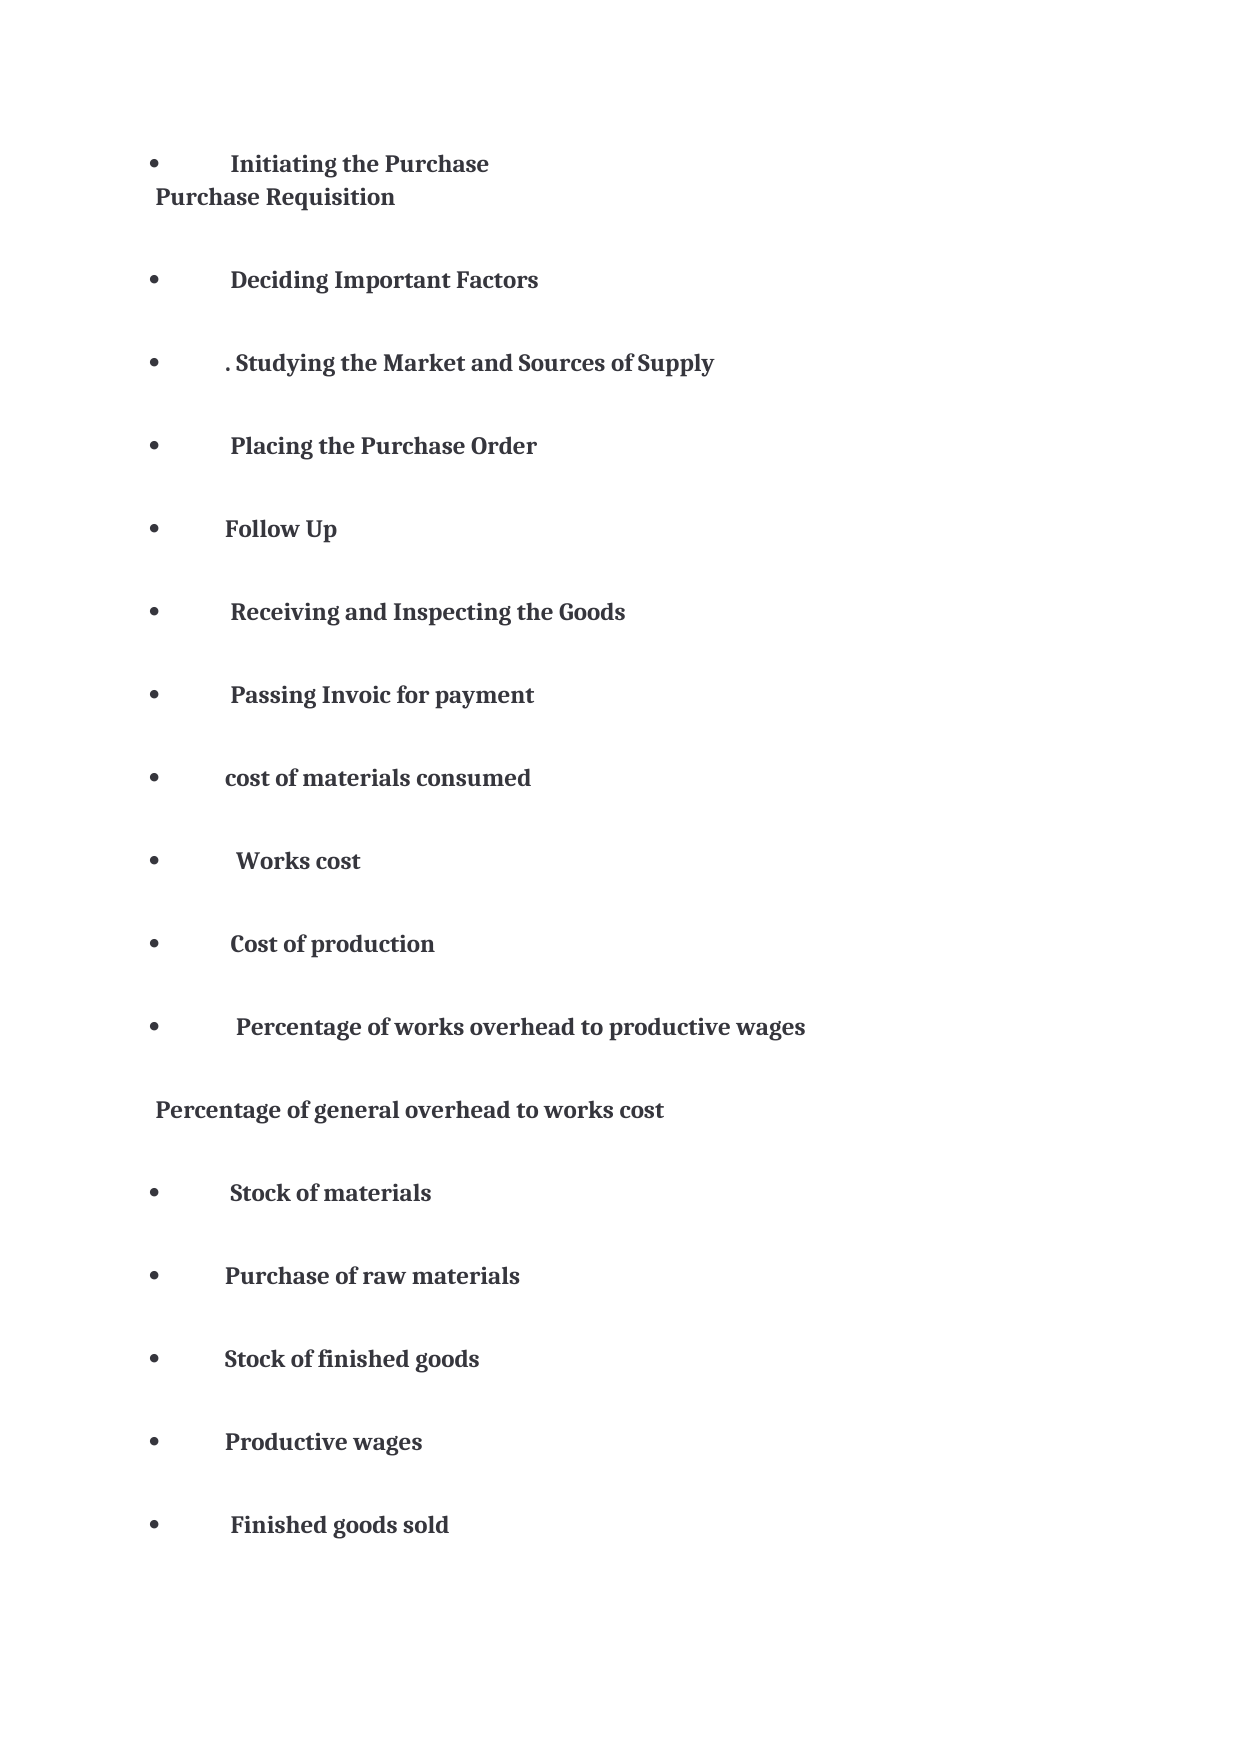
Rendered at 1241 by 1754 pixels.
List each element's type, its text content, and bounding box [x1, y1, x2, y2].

subtitle Stock of finished goods [150, 1345, 1090, 1374]
subtitle Receiving and Inspecting the Goods [150, 598, 1090, 627]
subtitle Deciding Important Factors [150, 266, 1090, 295]
subtitle Percentage of general overhead to works cost [150, 1096, 1090, 1125]
subtitle Follow Up [150, 515, 1090, 544]
subtitle Percentage of works overhead to productive wages [150, 1013, 1090, 1042]
subtitle Finished goods sold [150, 1511, 1090, 1540]
subtitle Purchase of raw materials [150, 1262, 1090, 1291]
subtitle . Studying the Market and Sources of Supply [150, 349, 1090, 378]
subtitle Placing the Purchase Order [150, 432, 1090, 461]
subtitle cost of materials consumed [150, 764, 1090, 793]
subtitle Productive wages [150, 1428, 1090, 1457]
subtitle Stock of materials [150, 1179, 1090, 1208]
subtitle Passing Invoic for payment [150, 681, 1090, 710]
subtitle Cost of production [150, 930, 1090, 959]
subtitle Works cost [150, 847, 1090, 876]
subtitle Initiating the Purchase Purchase Requisition [150, 150, 1090, 212]
